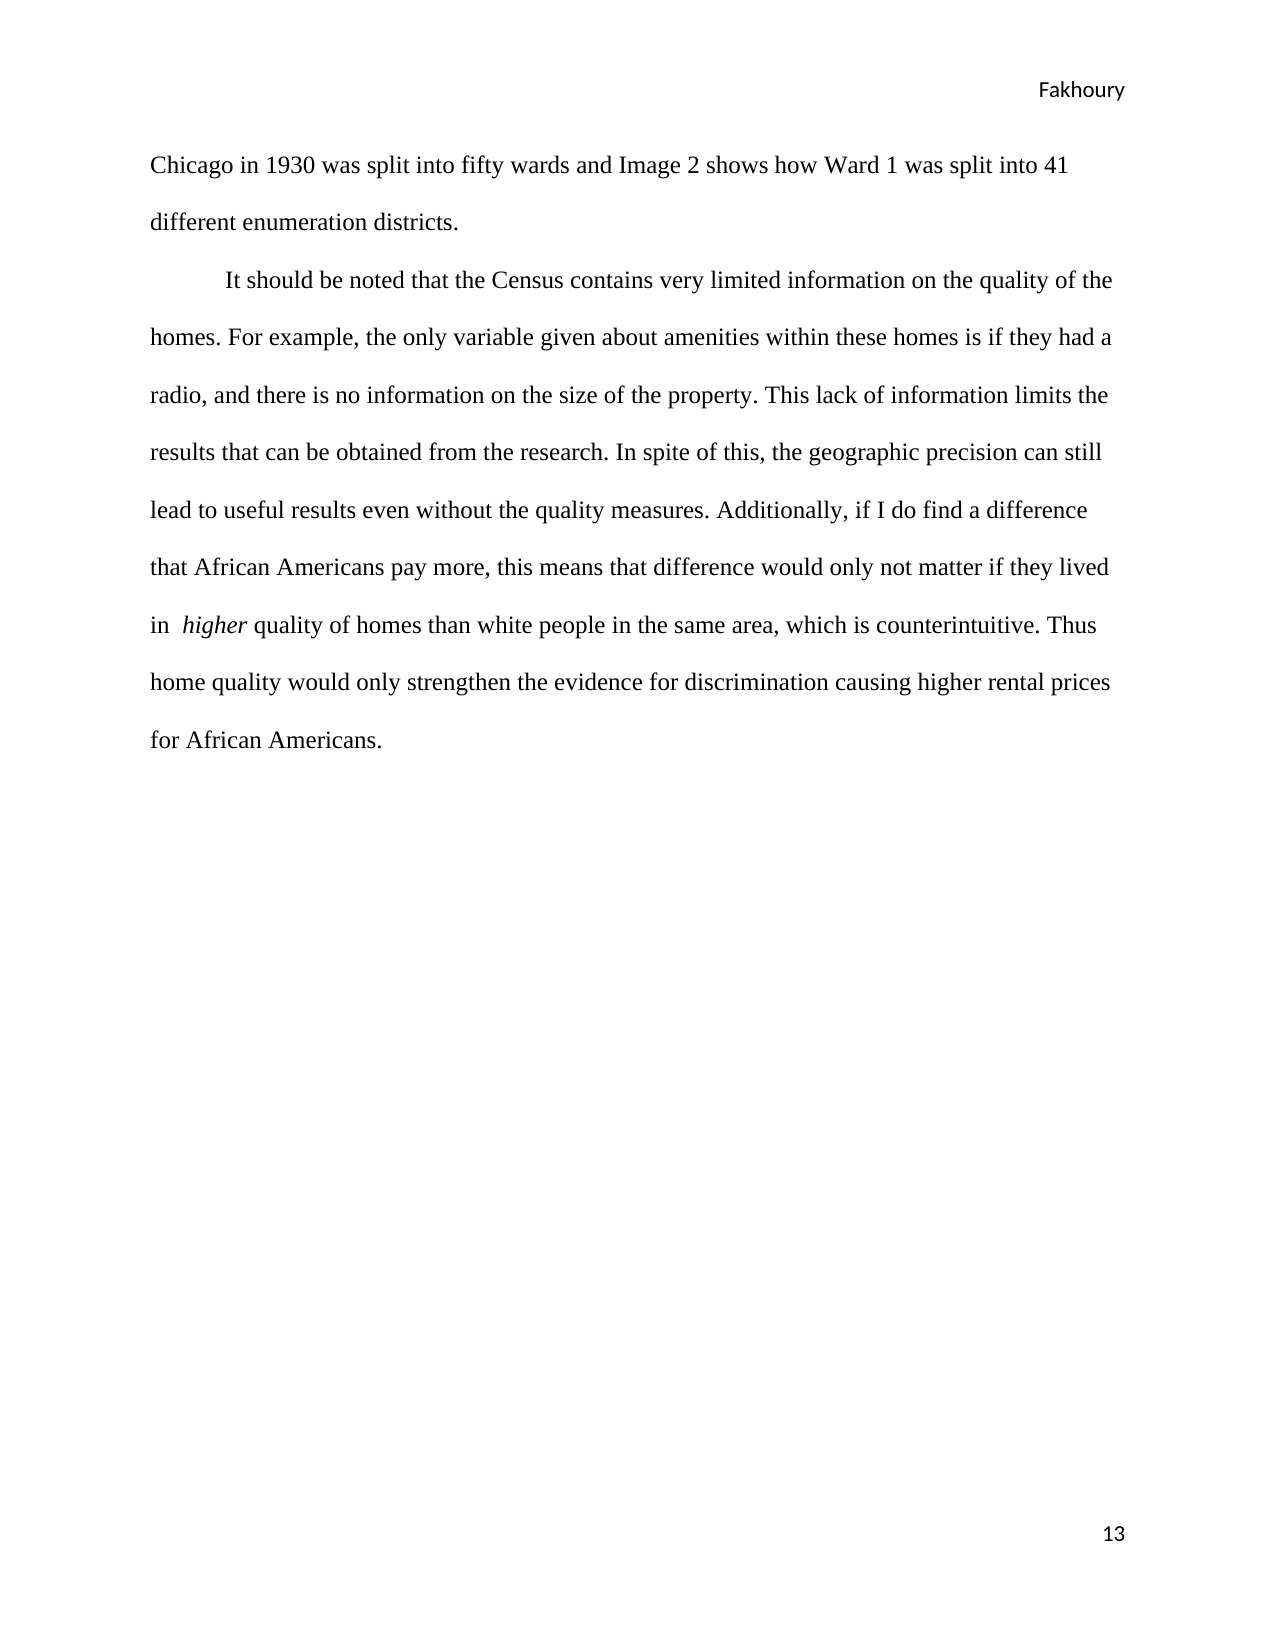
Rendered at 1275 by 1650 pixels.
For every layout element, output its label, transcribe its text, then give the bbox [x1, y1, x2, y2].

text It should be noted that the Census contains very limited information on the quality of the homes. For example, the only variable given about amenities within these homes is if they had a radio, and there is no information on the size of the property. This lack of information limits the results that can be obtained from the research. In spite of this, the geographic precision can still lead to useful results even without the quality measures. Additionally, if I do find a difference that African Americans pay more, this means that difference would only not matter if they lived in higher quality of homes than white people in the same area, which is counterintuitive. Thus home quality would only strengthen the evidence for discrimination causing higher rental prices for African Americans. [150, 265, 1125, 754]
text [150, 150, 1125, 236]
